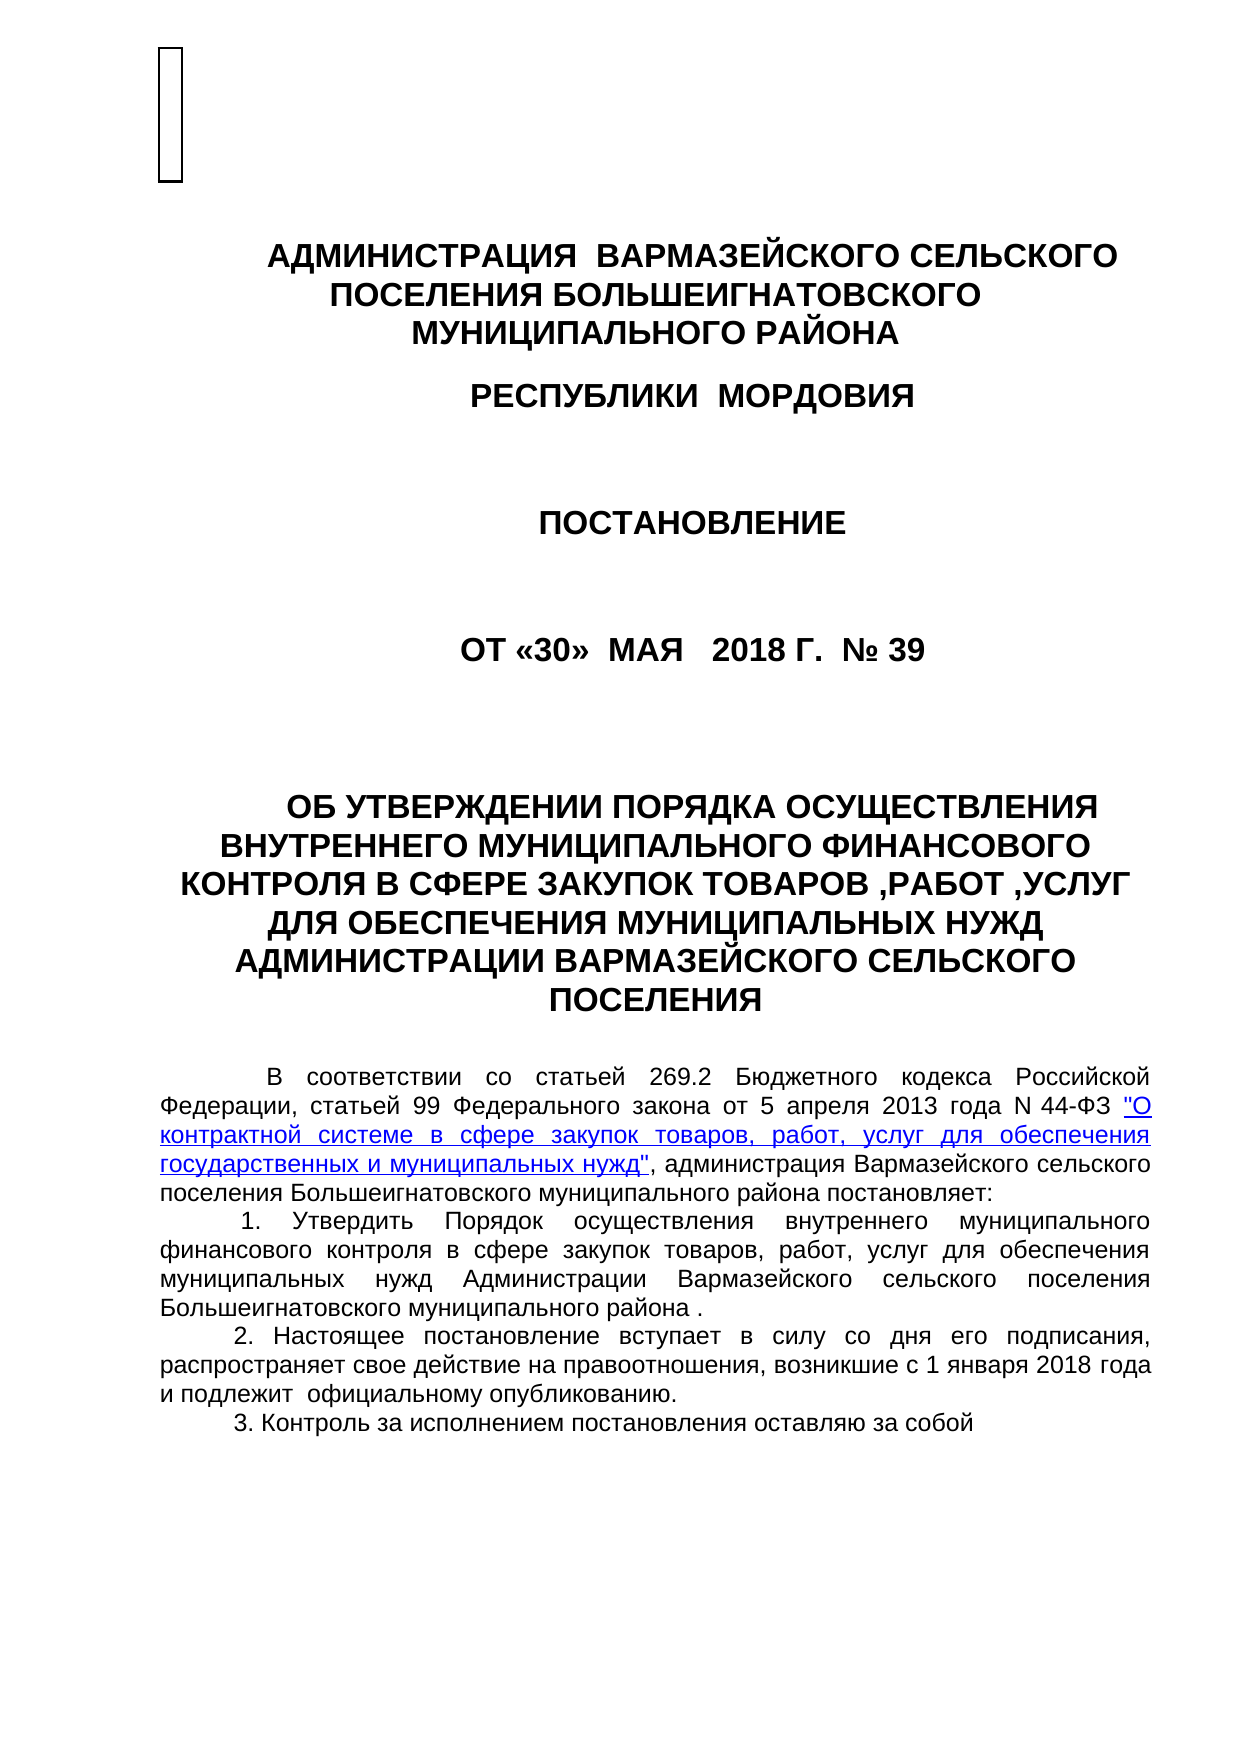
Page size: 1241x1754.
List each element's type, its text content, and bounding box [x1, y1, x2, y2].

subtitle Администрация Вармазейского сельского поселения Большеигнатовского муниципального района [159, 236, 1152, 352]
subtitle ПОСТАНОВЛЕНИЕ [159, 503, 1152, 542]
text 3. Контроль за исполнением постановления оставляю за собой [159, 1408, 1152, 1436]
text 2. Настоящее постановление вступает в силу со дня его подписания, распространяет свое действие на правоотношения, возникшие с 1 января 2018 года и подлежит официальному опубликованию. [159, 1321, 1152, 1408]
text В соответствии со статьей 269.2 Бюджетного кодекса Российской Федерации, статьей 99 Федерального закона от 5 апреля 2013 года N 44-ФЗ "О контрактной системе в сфере закупок товаров, работ, услуг для обеспечения государственных и муниципальных нужд", администрация Вармазейского сельского поселения Большеигнатовского муниципального района постановляет: [159, 1058, 1152, 1206]
subtitle от «30» мая 2018 г. № 39 [159, 630, 1152, 669]
subtitle ОБ УТВЕРЖДЕНИИ ПОРЯДКА ОСУЩЕСТВЛЕНИЯ ВНУТРЕННЕГО МУНИЦИПАЛЬНОГО ФИНАНСОВОГО КОНТРОЛЯ В СФЕРЕ ЗАКУПОК ТОВАРОВ ,РАБОТ ,УСЛУГ ДЛЯ ОБЕСПЕЧЕНИЯ МУНИЦИПАЛЬНЫХ НУЖД АДМИНИСТРАЦИИ ВАРМАЗЕЙСКОГО СЕЛЬСКОГО ПОСЕЛЕНИЯ [159, 787, 1152, 1018]
subtitle Республики Мордовия [159, 377, 1152, 415]
table_header [160, 49, 181, 180]
text 1. Утвердить Порядок осуществления внутреннего муниципального финансового контроля в сфере закупок товаров, работ, услуг для обеспечения муниципальных нужд Администрации Вармазейского сельского поселения Большеигнатовского муниципального района . [159, 1206, 1152, 1321]
